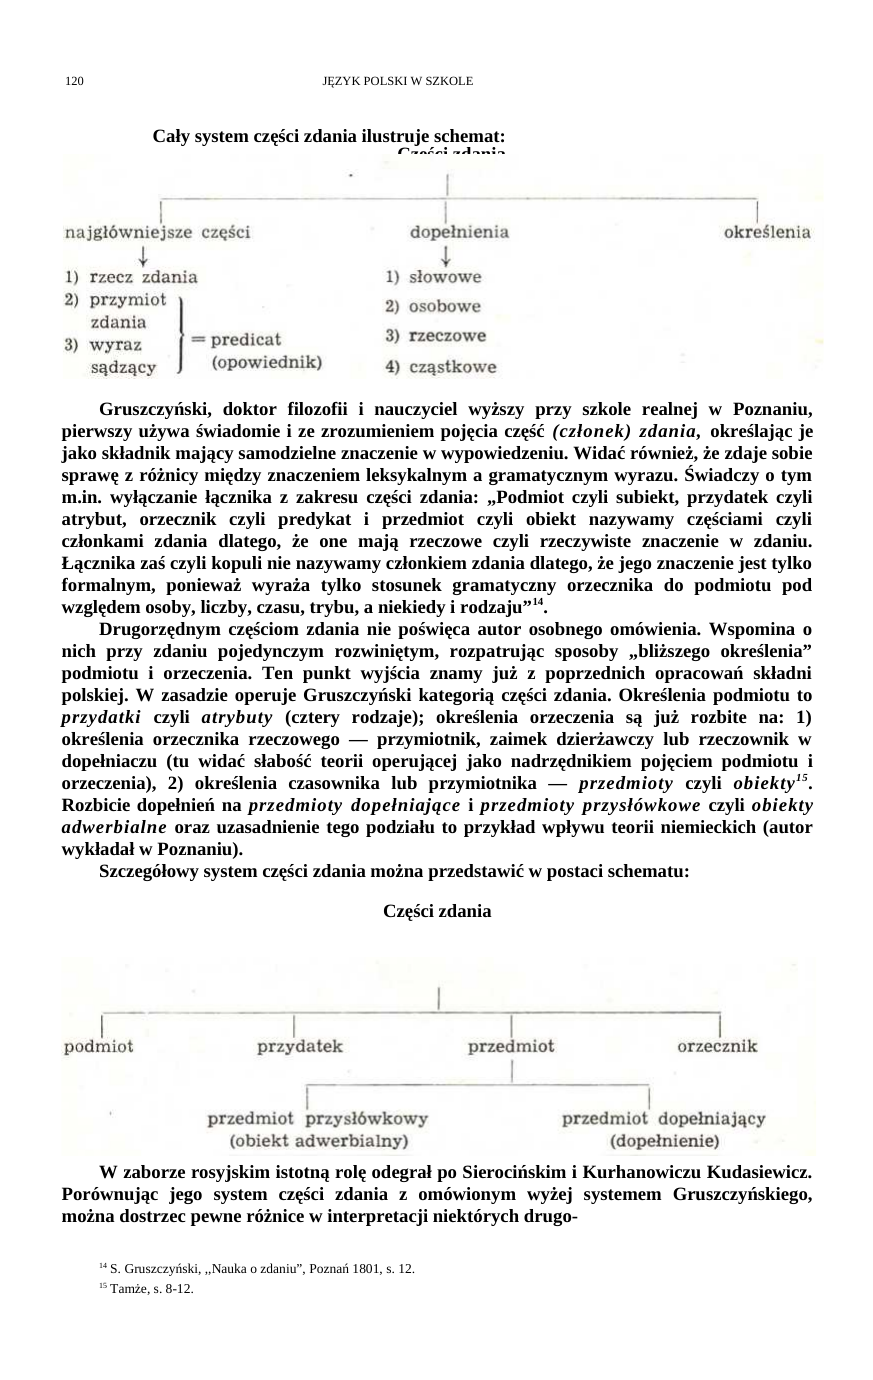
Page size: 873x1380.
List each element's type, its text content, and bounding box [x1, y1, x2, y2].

text W zaborze rosyjskim istotną rolę odegrał po Sierocińskim i Kurhanowiczu Kudasiewicz. Porównując jego system części zdania z omówionym wyżej systemem Gruszczyńskiego, można dostrzec pewne różnice w interpretacji niektórych drugo- [61, 1161, 813, 1227]
picture [62, 154, 824, 379]
text Cały system części zdania ilustruje schemat: [61, 127, 506, 146]
text Gruszczyński, doktor filozofii i nauczyciel wyższy przy szkole realnej w Poznaniu, pierwszy używa świadomie i ze zrozumieniem pojęcia część (członek) zdania, określając je jako składnik mający samodzielne znaczenie w wypowiedzeniu. Widać również, że zdaje sobie sprawę z różnicy między znaczeniem leksykalnym a gramatycznym wyrazu. Świadczy o tym m.in. wyłączanie łącznika z zakresu części zdania: „Podmiot czyli subiekt, przydatek czyli atrybut, orzecznik czyli predykat i przedmiot czyli obiekt nazywamy częściami czyli członkami zdania dlatego, że one mają rzeczowe czyli rzeczywiste znaczenie w zdaniu. Łącznika zaś czyli kopuli nie nazywamy członkiem zdania dlatego, że jego znaczenie jest tylko formalnym, ponieważ wyraża tylko stosunek gramatyczny orzecznika do podmiotu pod względem osoby, liczby, czasu, trybu, a niekiedy i rodzaju”14. [61, 398, 813, 618]
text 15 Tamże, s. 8-12. [61, 1279, 813, 1297]
text Drugorzędnym częściom zdania nie poświęca autor osobnego omówienia. Wspomina o nich przy zdaniu pojedynczym rozwiniętym, rozpatrując sposoby „bliższego określenia” podmiotu i orzeczenia. Ten punkt wyjścia znamy już z poprzednich opracowań składni polskiej. W zasadzie operuje Gruszczyński kategorią części zdania. Określenia podmiotu to przydatki czyli atrybuty (cztery rodzaje); określenia orzeczenia są już rozbite na: 1) określenia orzecznika rzeczowego — przymiotnik, zaimek dzierżawczy lub rzeczownik w dopełniaczu (tu widać słabość teorii operującej jako nadrzędnikiem pojęciem podmiotu i orzeczenia), 2) określenia czasownika lub przymiotnika — przedmioty czyli obiekty15. Rozbicie dopełnień na przedmioty dopełniające i przedmioty przysłówkowe czyli obiekty adwerbialne oraz uzasadnienie tego podziału to przykład wpływu teorii niemieckich (autor wykładał w Poznaniu). [61, 618, 813, 859]
text Części zdania [61, 903, 813, 922]
text 14 S. Gruszczyński, ,,Nauka o zdaniu”, Poznań 1801, s. 12. [61, 1260, 813, 1277]
text Części zdania [61, 146, 506, 164]
text Szczegółowy system części zdania można przedstawić w postaci schematu: [61, 859, 813, 881]
picture [61, 957, 817, 1156]
